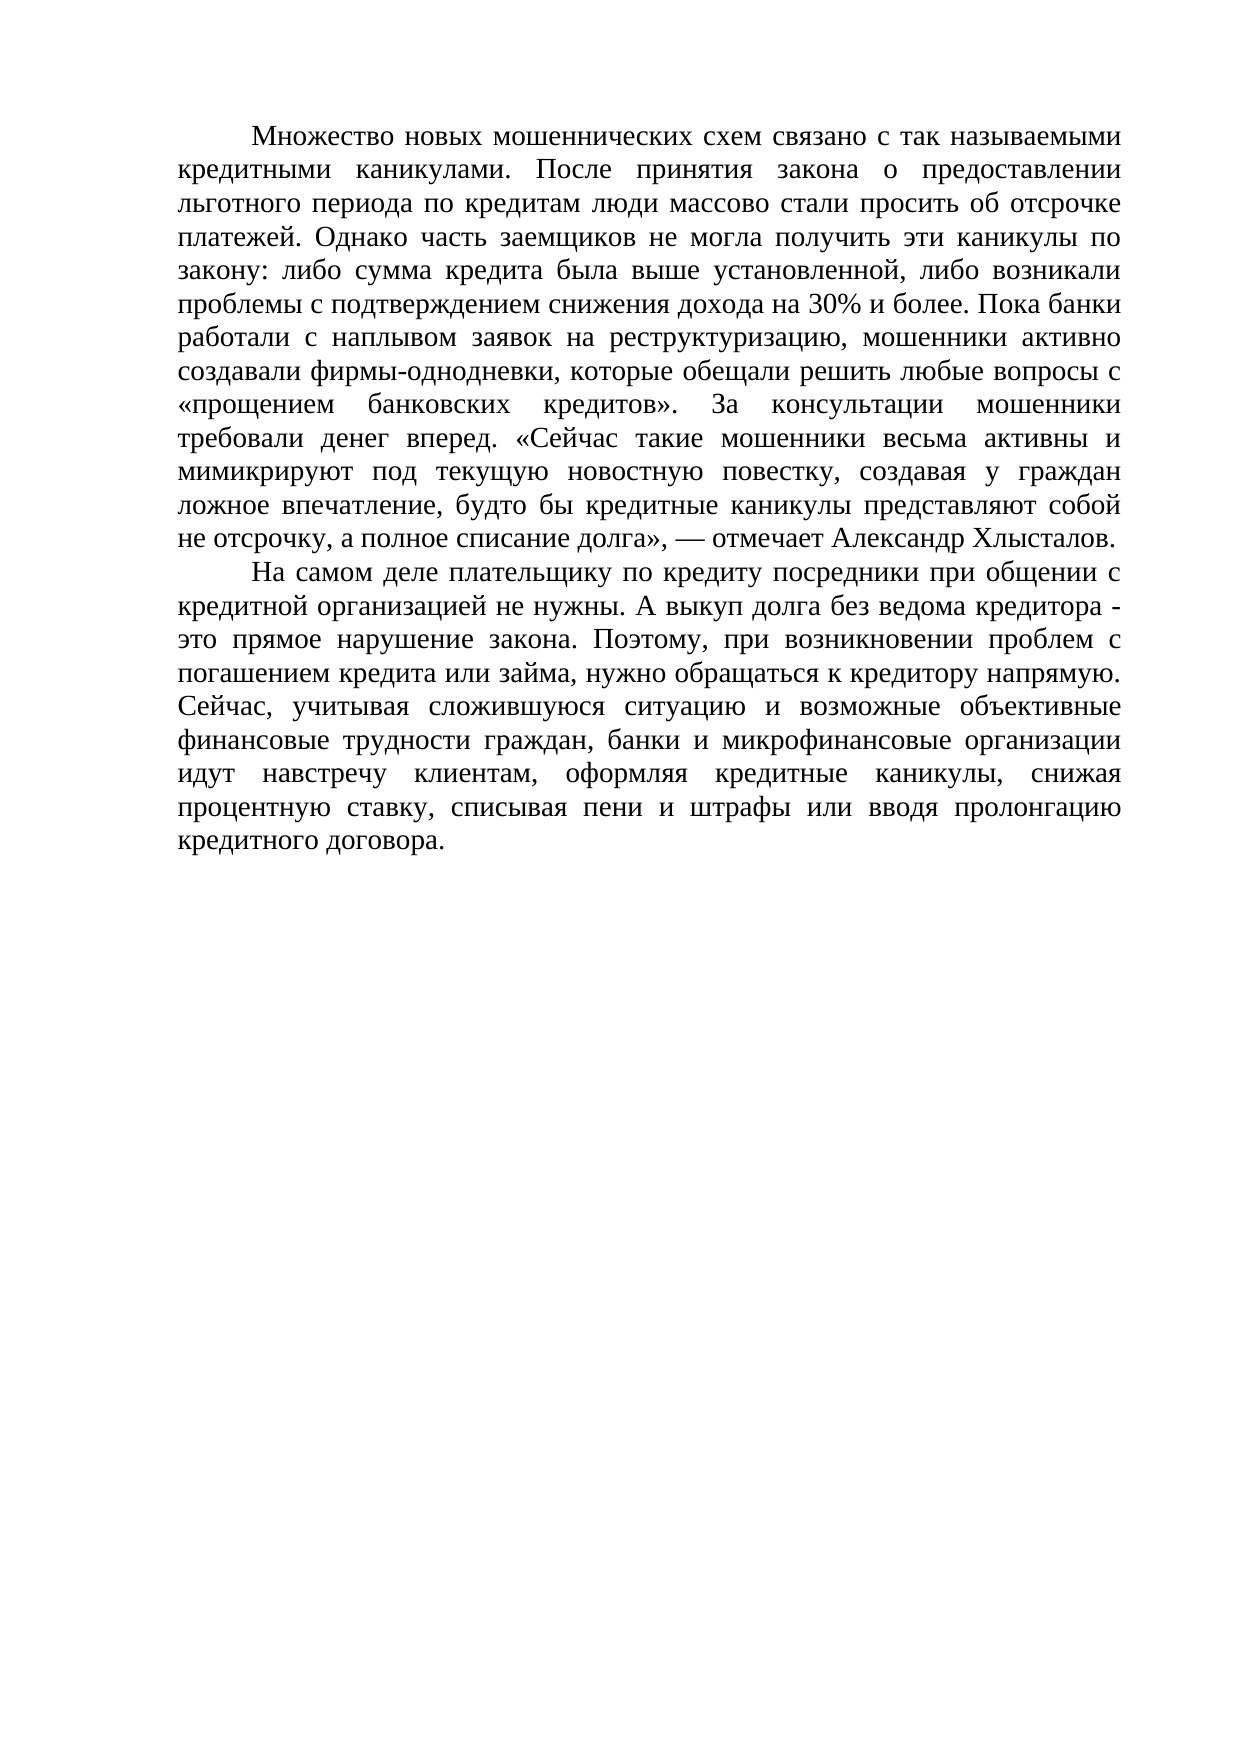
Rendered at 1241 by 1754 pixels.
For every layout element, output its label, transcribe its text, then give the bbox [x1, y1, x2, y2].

text Множество новых мошеннических схем связано с так называемыми кредитными каникулами. После принятия закона о предоставлении льготного периода по кредитам люди массово стали просить об отсрочке платежей. Однако часть заемщиков не могла получить эти каникулы по закону: либо сумма кредита была выше установленной, либо возникали проблемы с подтверждением снижения дохода на 30% и более. Пока банки работали с наплывом заявок на реструктуризацию, мошенники активно создавали фирмы-однодневки, которые обещали решить любые вопросы с «прощением банковских кредитов». За консультации мошенники требовали денег вперед. «Сейчас такие мошенники весьма активны и мимикрируют под текущую новостную повестку, создавая у граждан ложное впечатление, будто бы кредитные каникулы представляют собой не отсрочку, а полное списание долга», — отмечает Александр Хлысталов. [177, 118, 1122, 554]
text На самом деле плательщику по кредиту посредники при общении с кредитной организацией не нужны. А выкуп долга без ведома кредитора - это прямое нарушение закона. Поэтому, при возникновении проблем с погашением кредита или займа, нужно обращаться к кредитору напрямую. Сейчас, учитывая сложившуюся ситуацию и возможные объективные финансовые трудности граждан, банки и микрофинансовые организации идут навстречу клиентам, оформляя кредитные каникулы, снижая процентную ставку, списывая пени и штрафы или вводя пролонгацию кредитного договора. [177, 554, 1122, 856]
